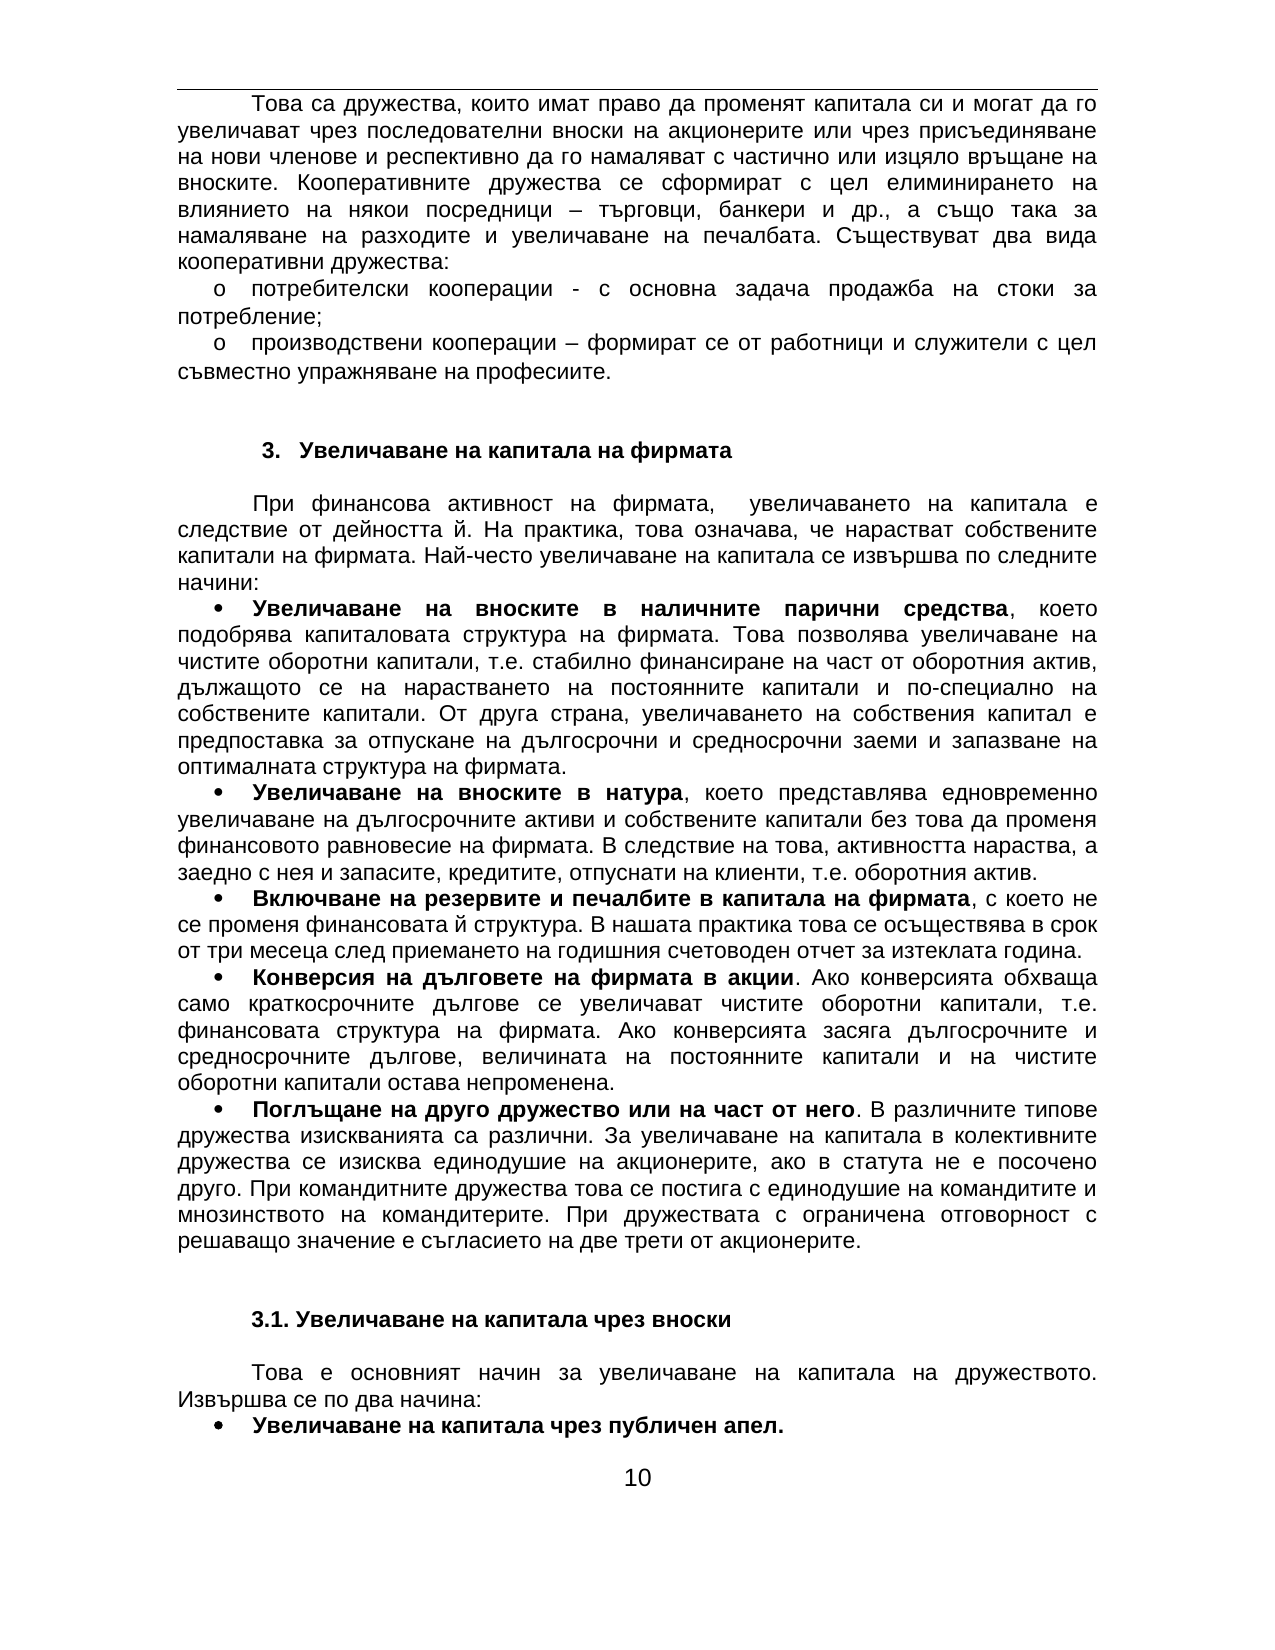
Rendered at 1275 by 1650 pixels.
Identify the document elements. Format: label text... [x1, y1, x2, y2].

list Увеличаване на капитала чрез публичен апел. [177, 1412, 1098, 1438]
text Това са дружества, които имат право да променят капитала си и могат да го увеличават чрез последователни вноски на акционерите или чрез присъединяване на нови членове и респективно да го намаляват с частично или изцяло връщане на вноските. Кооперативните дружества се сформират с цел елиминирането на влиянието на някои посредници – търговци, банкери и др., а също така за намаляване на разходите и увеличаване на печалбата. Съществуват два вида кооперативни дружества: [177, 90, 1098, 275]
list Увеличаване на капитала на фирмата [262, 437, 1098, 463]
list Конверсия на дълговете на фирмата в акции. Ако конверсията обхваща само краткосрочните дългове се увеличават чистите оборотни капитали, т.е. финансовата структура на фирмата. Ако конверсията засяга дългосрочните и средносрочните дългове, величината на постоянните капитали и на чистите оборотни капитали остава непроменена. [177, 964, 1098, 1096]
text 3.1. Увеличаване на капитала чрез вноски [177, 1306, 1098, 1333]
list Поглъщане на друго дружество или на част от него. В различните типове дружества изискванията са различни. За увеличаване на капитала в колективните дружества се изисква единодушие на акционерите, ако в статута не е посочено друго. При командитните дружества това се постига с единодушие на командитите и мнозинството на командитерите. При дружествата с ограничена отговорност с решаващо значение е съгласието на две трети от акционерите. [177, 1096, 1098, 1254]
text При финансова активност на фирмата, увеличаването на капитала e следствие от дейността й. На практика, това означава, че нарастват собствените капитали на фирмата. Най-често увеличаване на капитала се извършва по следните начини: [177, 489, 1098, 595]
list Увеличаване на вноските в натура, което представлява едновременно увеличаване на дългосрочните активи и собствените капитали без това да променя финансовото равновесие на фирмата. В следствие на това, активността нараства, а заедно с нея и запасите, кредитите, отпуснати на клиенти, т.е. оборотния актив. [177, 779, 1098, 885]
list Включване на резервите и печалбите в капитала на фирмата, с което не се променя финансовата й структура. В нашата практика това се осъществява в срок от три месеца след приемането на годишния счетоводен отчет за изтеклата година. [177, 885, 1098, 964]
list Увеличаване на вноските в наличните парични средства, което подобрява капиталовата структура на фирмата. Това позволява увеличаване на чистите оборотни капитали, т.е. стабилно финансиране на част от оборотния актив, дължащото се на нарастването на постоянните капитали и по-специално на собствените капитали. От друга страна, увеличаването на собствения капитал е предпоставка за отпускане на дългосрочни и средносрочни заеми и запазване на оптималната структура на фирмата. [177, 595, 1098, 779]
list потребителски кооперации - с основна задача продажба на стоки за потребление; [177, 275, 1098, 329]
list производствени кооперации – формират се от работници и служители с цел съвместно упражняване на професиите. [177, 329, 1098, 384]
text Това е основният начин за увеличаване на капитала на дружеството. Извършва се по два начина: [177, 1359, 1098, 1412]
